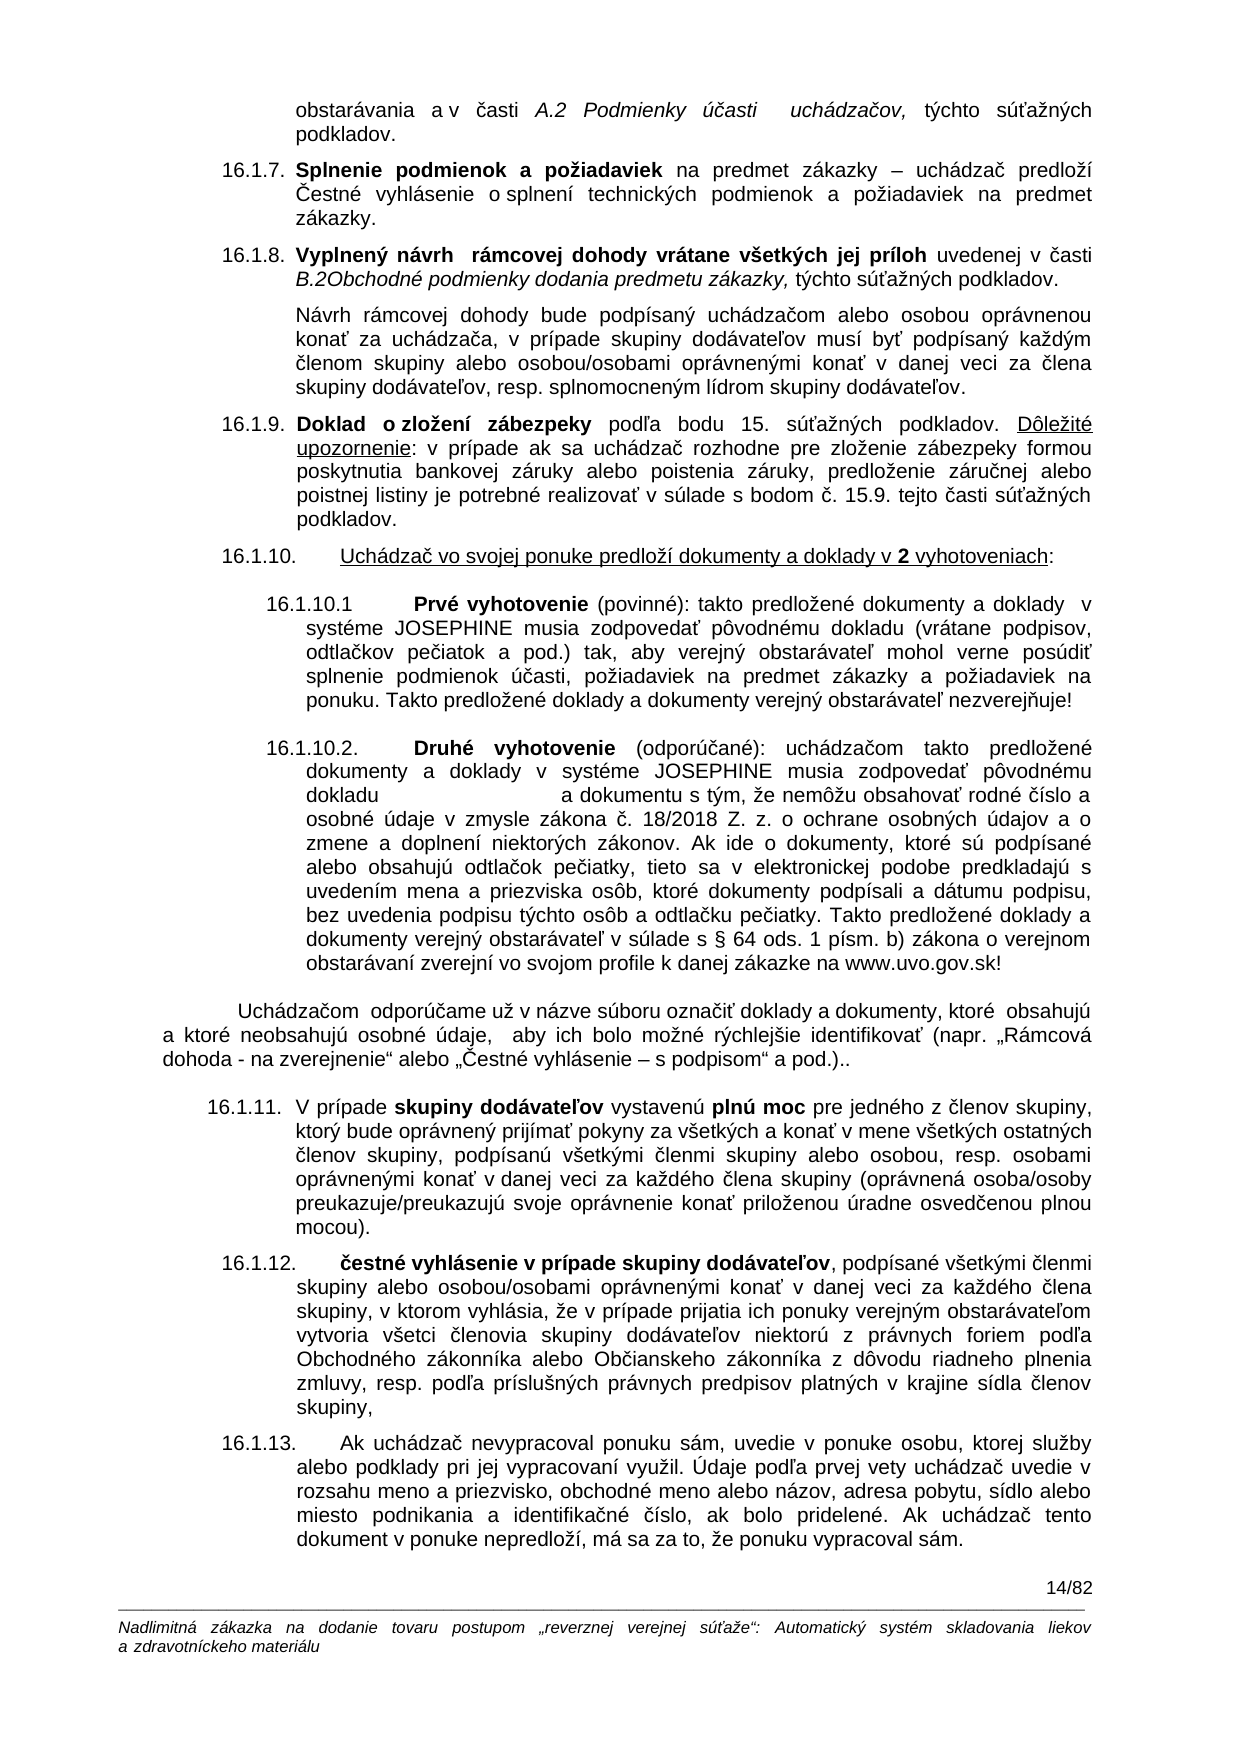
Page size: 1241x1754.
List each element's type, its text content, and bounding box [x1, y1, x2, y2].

list Ak uchádzač nevypracoval ponuku sám, uvedie v ponuke osobu, ktorej služby alebo podklady pri jej vypracovaní využil. Údaje podľa prvej vety uchádzač uvedie v rozsahu meno a priezvisko, obchodné meno alebo názov, adresa pobytu, sídlo alebo miesto podnikania a identifikačné číslo, ak bolo pridelené. Ak uchádzač tento dokument v ponuke nepredloží, má sa za to, že ponuku vypracoval sám. [221, 1431, 1092, 1551]
list 16.1.10.2. Druhé vyhotovenie (odporúčané): uchádzačom takto predložené dokumenty a doklady v systéme JOSEPHINE musia zodpovedať pôvodnému dokladu a dokumentu s tým, že nemôžu obsahovať rodné číslo a osobné údaje v zmysle zákona č. 18/2018 Z. z. o ochrane osobných údajov a o zmene a doplnení niektorých zákonov. Ak ide o dokumenty, ktoré sú podpísané alebo obsahujú odtlačok pečiatky, tieto sa v elektronickej podobe predkladajú s uvedením mena a priezviska osôb, ktoré dokumenty podpísali a dátumu podpisu, bez uvedenia podpisu týchto osôb a odtlačku pečiatky. Takto predložené doklady a dokumenty verejný obstarávateľ v súlade s § 64 ods. 1 písm. b) zákona o verejnom obstarávaní zverejní vo svojom profile k danej zákazke na www.uvo.gov.sk! [266, 735, 1092, 975]
list Doklad o zložení zábezpeky podľa bodu 15. súťažných podkladov. Dôležité upozornenie: v prípade ak sa uchádzač rozhodne pre zloženie zábezpeky formou poskytnutia bankovej záruky alebo poistenia záruky, predloženie záručnej alebo poistnej listiny je potrebné realizovať v súlade s bodom č. 15.9. tejto časti súťažných podkladov. [221, 411, 1092, 531]
list Uchádzač vo svojej ponuke predloží dokumenty a doklady v 2 vyhotoveniach: [221, 544, 1092, 568]
list Splnenie podmienok a požiadaviek na predmet zákazky – uchádzač predloží Čestné vyhlásenie o splnení technických podmienok a požiadaviek na predmet zákazky. [222, 158, 1092, 230]
list čestné vyhlásenie v prípade skupiny dodávateľov, podpísané všetkými členmi skupiny alebo osobou/osobami oprávnenými konať v danej veci za každého člena skupiny, v ktorom vyhlásia, že v prípade prijatia ich ponuky verejným obstarávateľom vytvoria všetci členovia skupiny dodávateľov niektorú z právnych foriem podľa Obchodného zákonníka alebo Občianskeho zákonníka z dôvodu riadneho plnenia zmluvy, resp. podľa príslušných právnych predpisov platných v krajine sídla členov skupiny, [221, 1251, 1092, 1419]
text Návrh rámcovej dohody bude podpísaný uchádzačom alebo osobou oprávnenou konať za uchádzača, v prípade skupiny dodávateľov musí byť podpísaný každým členom skupiny alebo osobou/osobami oprávnenými konať v danej veci za člena skupiny dodávateľov, resp. splnomocneným lídrom skupiny dodávateľov. [295, 303, 1092, 399]
list V prípade skupiny dodávateľov vystavenú plnú moc pre jedného z členov skupiny, ktorý bude oprávnený prijímať pokyny za všetkých a konať v mene všetkých ostatných členov skupiny, podpísanú všetkými členmi skupiny alebo osobou, resp. osobami oprávnenými konať v danej veci za každého člena skupiny (oprávnená osoba/osoby preukazuje/preukazujú svoje oprávnenie konať priloženou úradne osvedčenou plnou mocou). [207, 1095, 1092, 1238]
list Vyplnený návrh rámcovej dohody vrátane všetkých jej príloh uvedenej v časti B.2Obchodné podmienky dodania predmetu zákazky, týchto súťažných podkladov. [222, 243, 1092, 291]
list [222, 98, 1092, 146]
text Uchádzačom odporúčame už v názve súboru označiť doklady a dokumenty, ktoré obsahujú a ktoré neobsahujú osobné údaje, aby ich bolo možné rýchlejšie identifikovať (napr. „Rámcová dohoda - na zverejnenie“ alebo „Čestné vyhlásenie – s podpisom“ a pod.).. [162, 999, 1092, 1071]
list 16.1.10.1 Prvé vyhotovenie (povinné): takto predložené dokumenty a doklady v systéme JOSEPHINE musia zodpovedať pôvodnému dokladu (vrátane podpisov, odtlačkov pečiatok a pod.) tak, aby verejný obstarávateľ mohol verne posúdiť splnenie podmienok účasti, požiadaviek na predmet zákazky a požiadaviek na ponuku. Takto predložené doklady a dokumenty verejný obstarávateľ nezverejňuje! [266, 592, 1092, 711]
